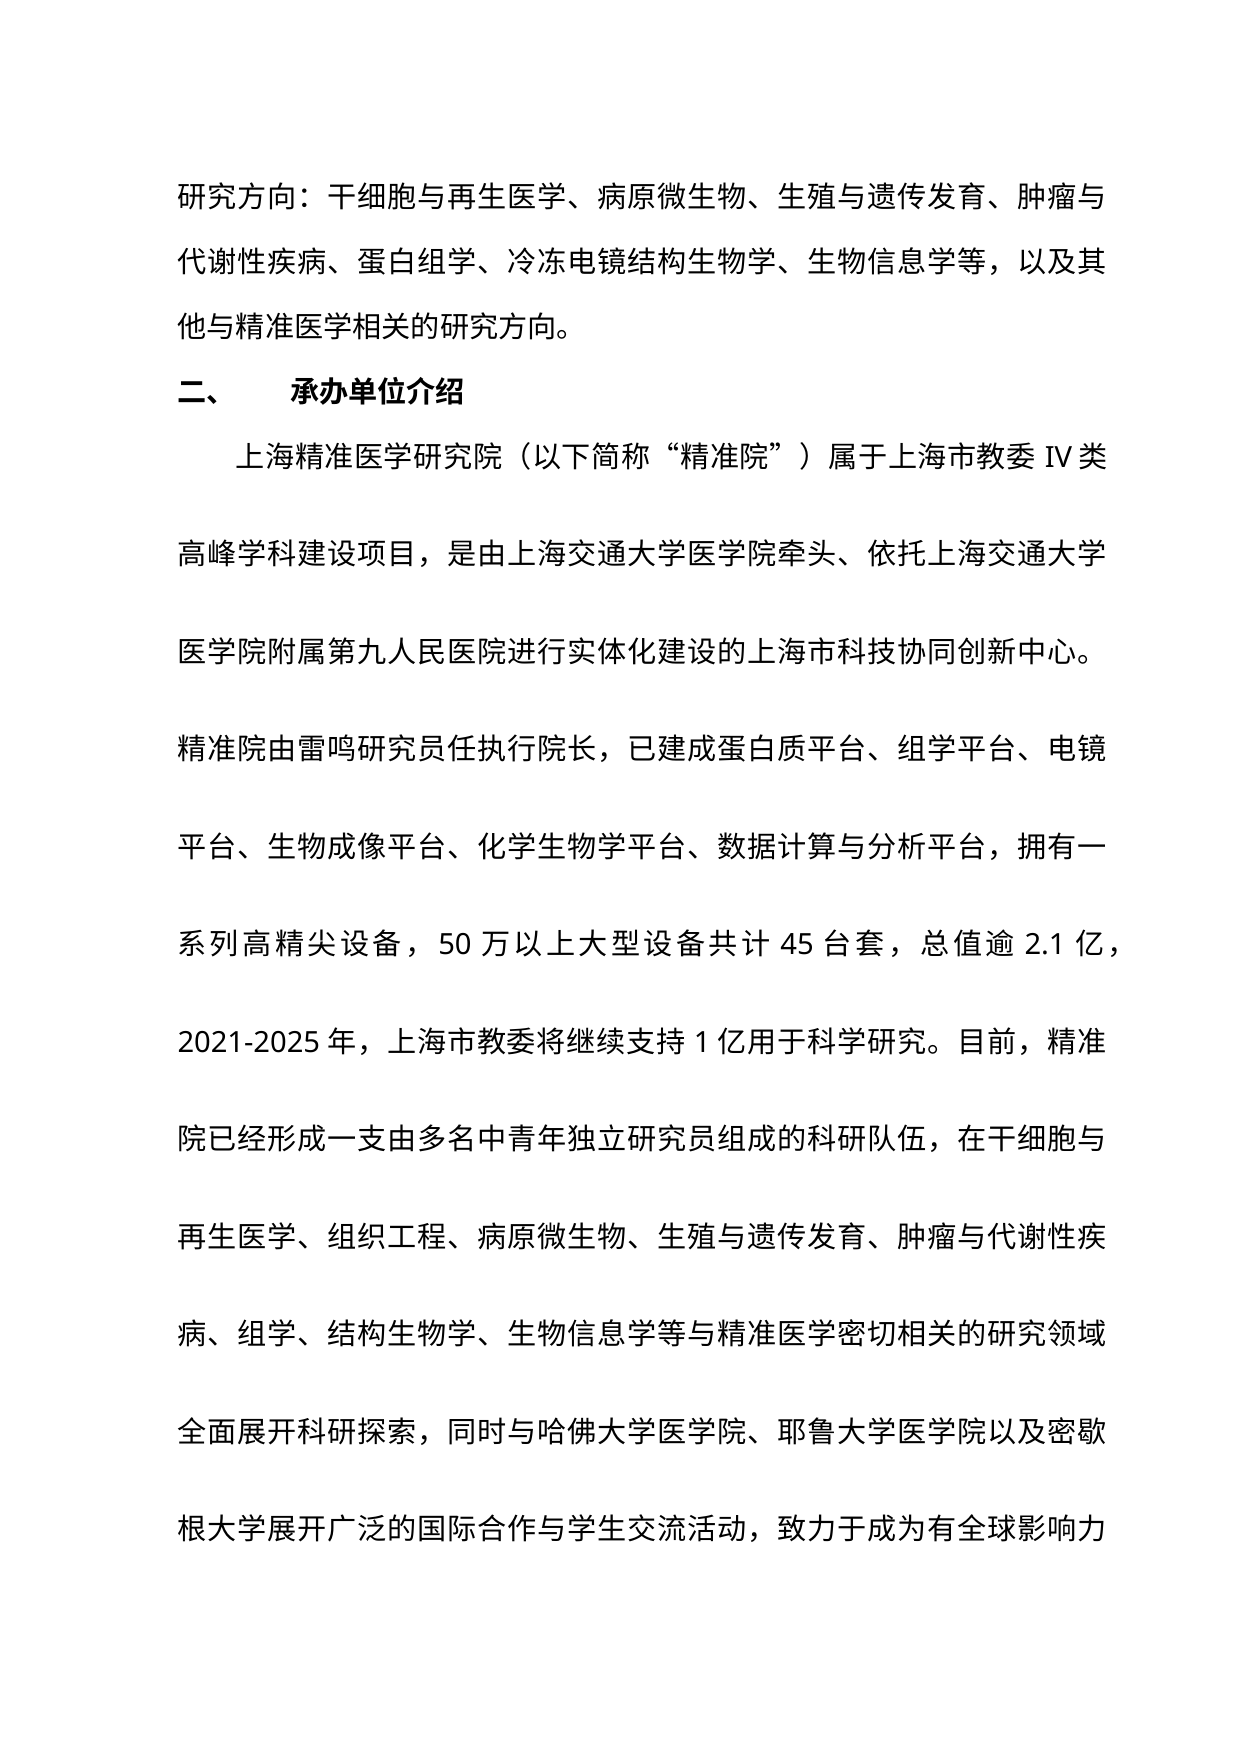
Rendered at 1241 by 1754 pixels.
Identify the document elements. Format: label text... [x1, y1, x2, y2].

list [177, 422, 1107, 1559]
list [177, 162, 1107, 357]
list 承办单位介绍 [177, 357, 1107, 422]
